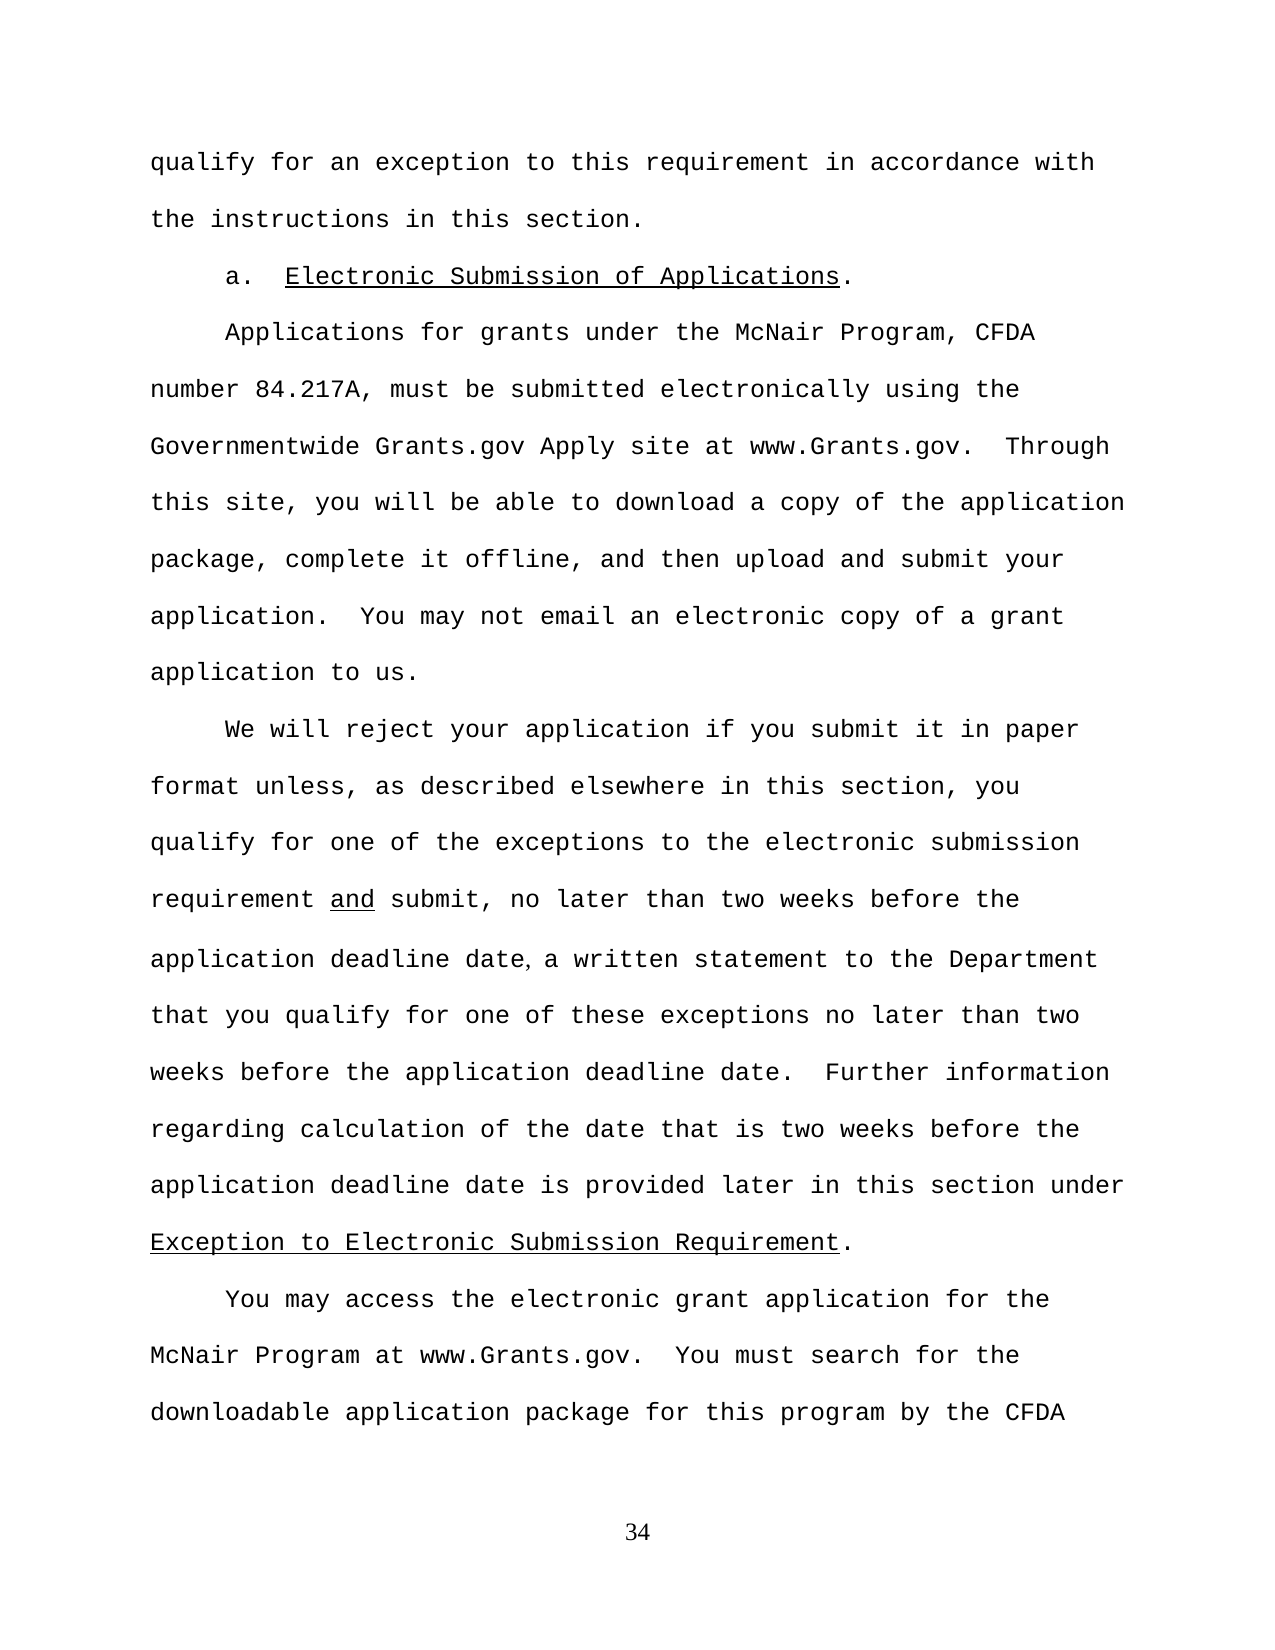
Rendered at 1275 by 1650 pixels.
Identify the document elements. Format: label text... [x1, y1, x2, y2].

text a. Electronic Submission of Applications. [150, 263, 1125, 292]
text Applications for grants under the McNair Program, CFDA number 84.217A, must be submitted electronically using the Governmentwide Grants.gov Apply site at www.Grants.gov. Through this site, you will be able to download a copy of the application package, complete it offline, and then upload and submit your application. You may not email an electronic copy of a grant application to us. [150, 320, 1125, 688]
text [150, 150, 1125, 235]
text We will reject your application if you submit it in paper format unless, as described elsewhere in this section, you qualify for one of the exceptions to the electronic submission requirement and submit, no later than two weeks before the application deadline date, a written statement to the Department that you qualify for one of these exceptions no later than two weeks before the application deadline date. Further information regarding calculation of the date that is two weeks before the application deadline date is provided later in this section under Exception to Electronic Submission Requirement. [150, 717, 1125, 1258]
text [150, 1286, 1125, 1428]
